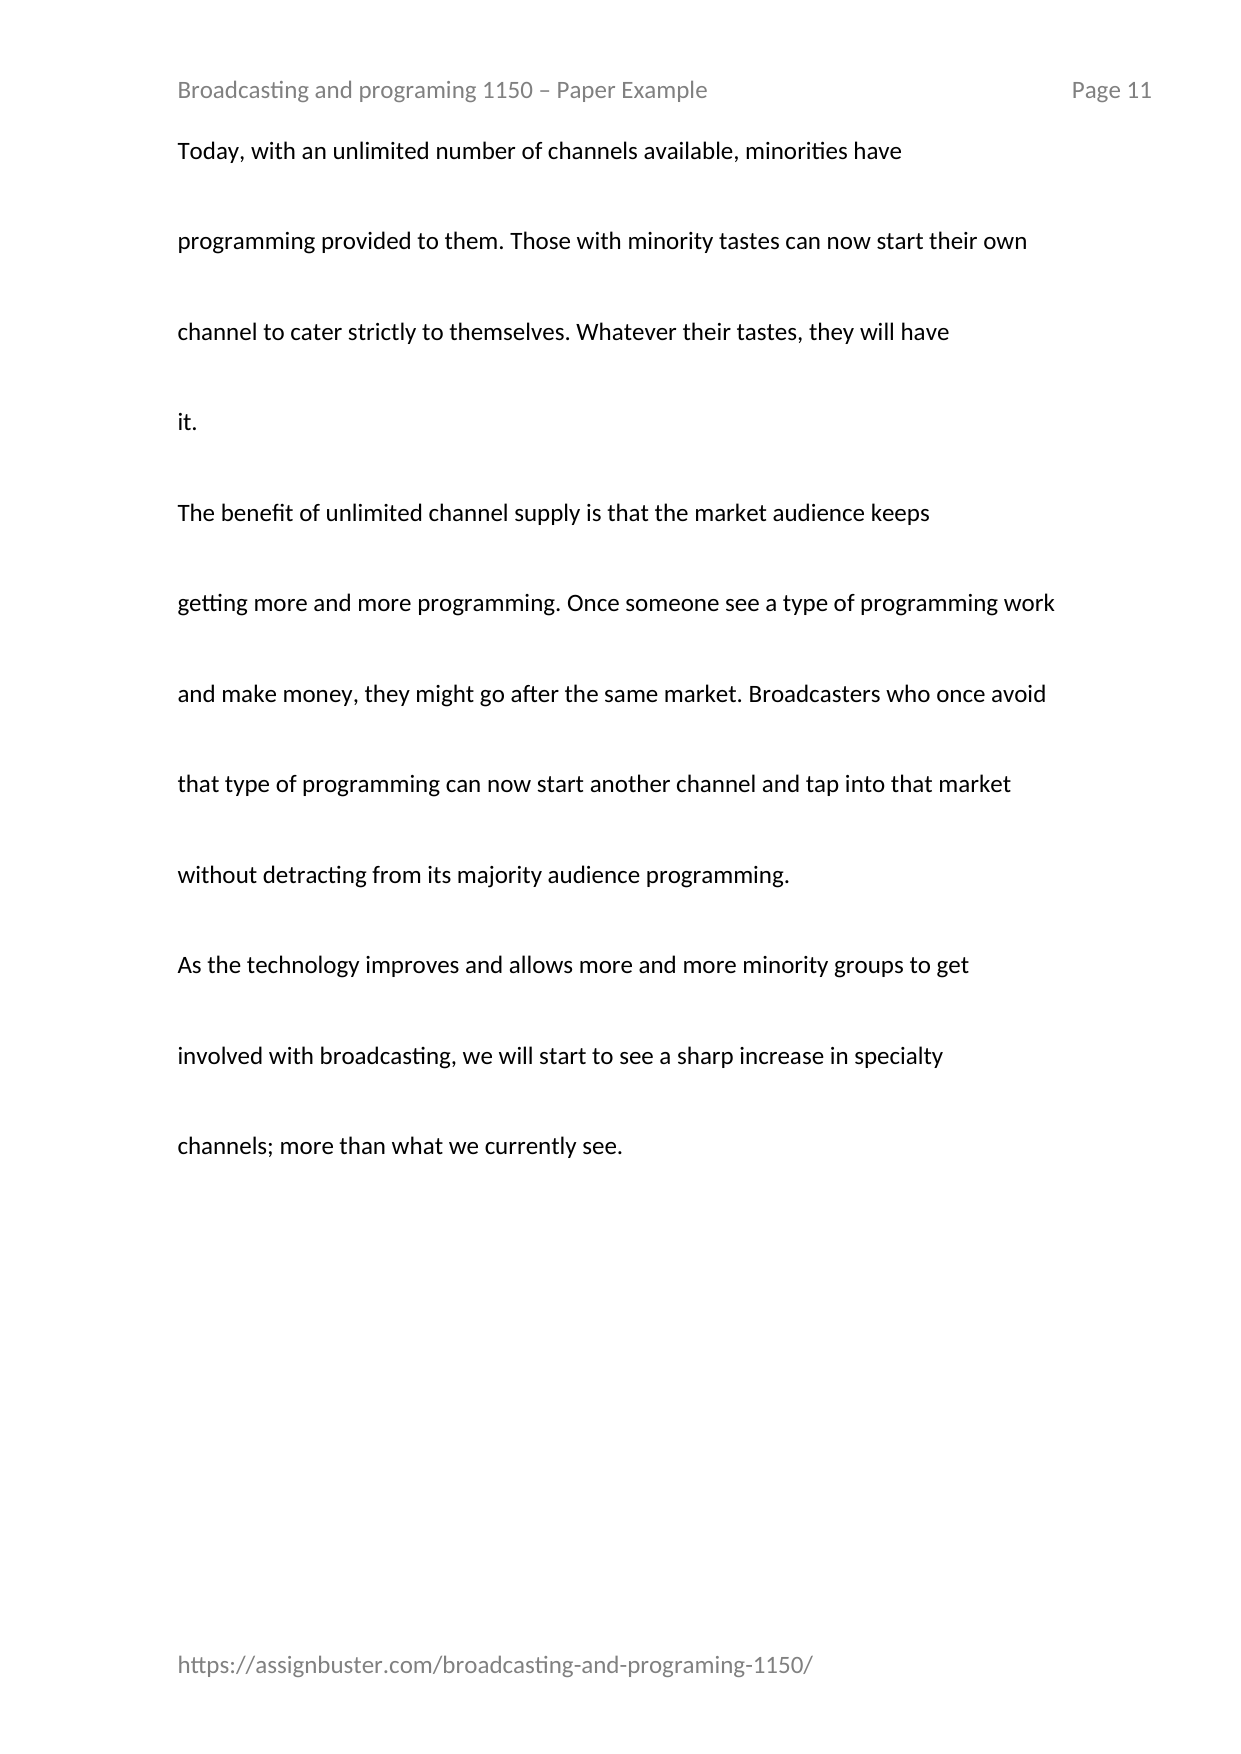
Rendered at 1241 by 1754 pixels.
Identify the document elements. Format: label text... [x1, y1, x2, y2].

text that type of programming can now start another channel and tap into that market [177, 768, 1152, 799]
text Today, with an unlimited number of channels available, minorities have [177, 135, 1152, 165]
text and make money, they might go after the same market. Broadcasters who once avoid [177, 678, 1152, 708]
text it. [177, 406, 1152, 437]
text programming provided to them. Those with minority tastes can now start their own [177, 225, 1152, 256]
text The benefit of unlimited channel supply is that the market audience keeps [177, 497, 1152, 527]
text channel to cater strictly to themselves. Whatever their tastes, they will have [177, 316, 1152, 346]
text involved with broadcasting, we will start to see a sharp increase in specialty [177, 1040, 1152, 1071]
text channels; more than what we currently see. [177, 1131, 1152, 1161]
text without detracting from its majority audience programming. [177, 859, 1152, 889]
text getting more and more programming. Once someone see a type of programming work [177, 587, 1152, 618]
text As the technology improves and allows more and more minority groups to get [177, 949, 1152, 980]
